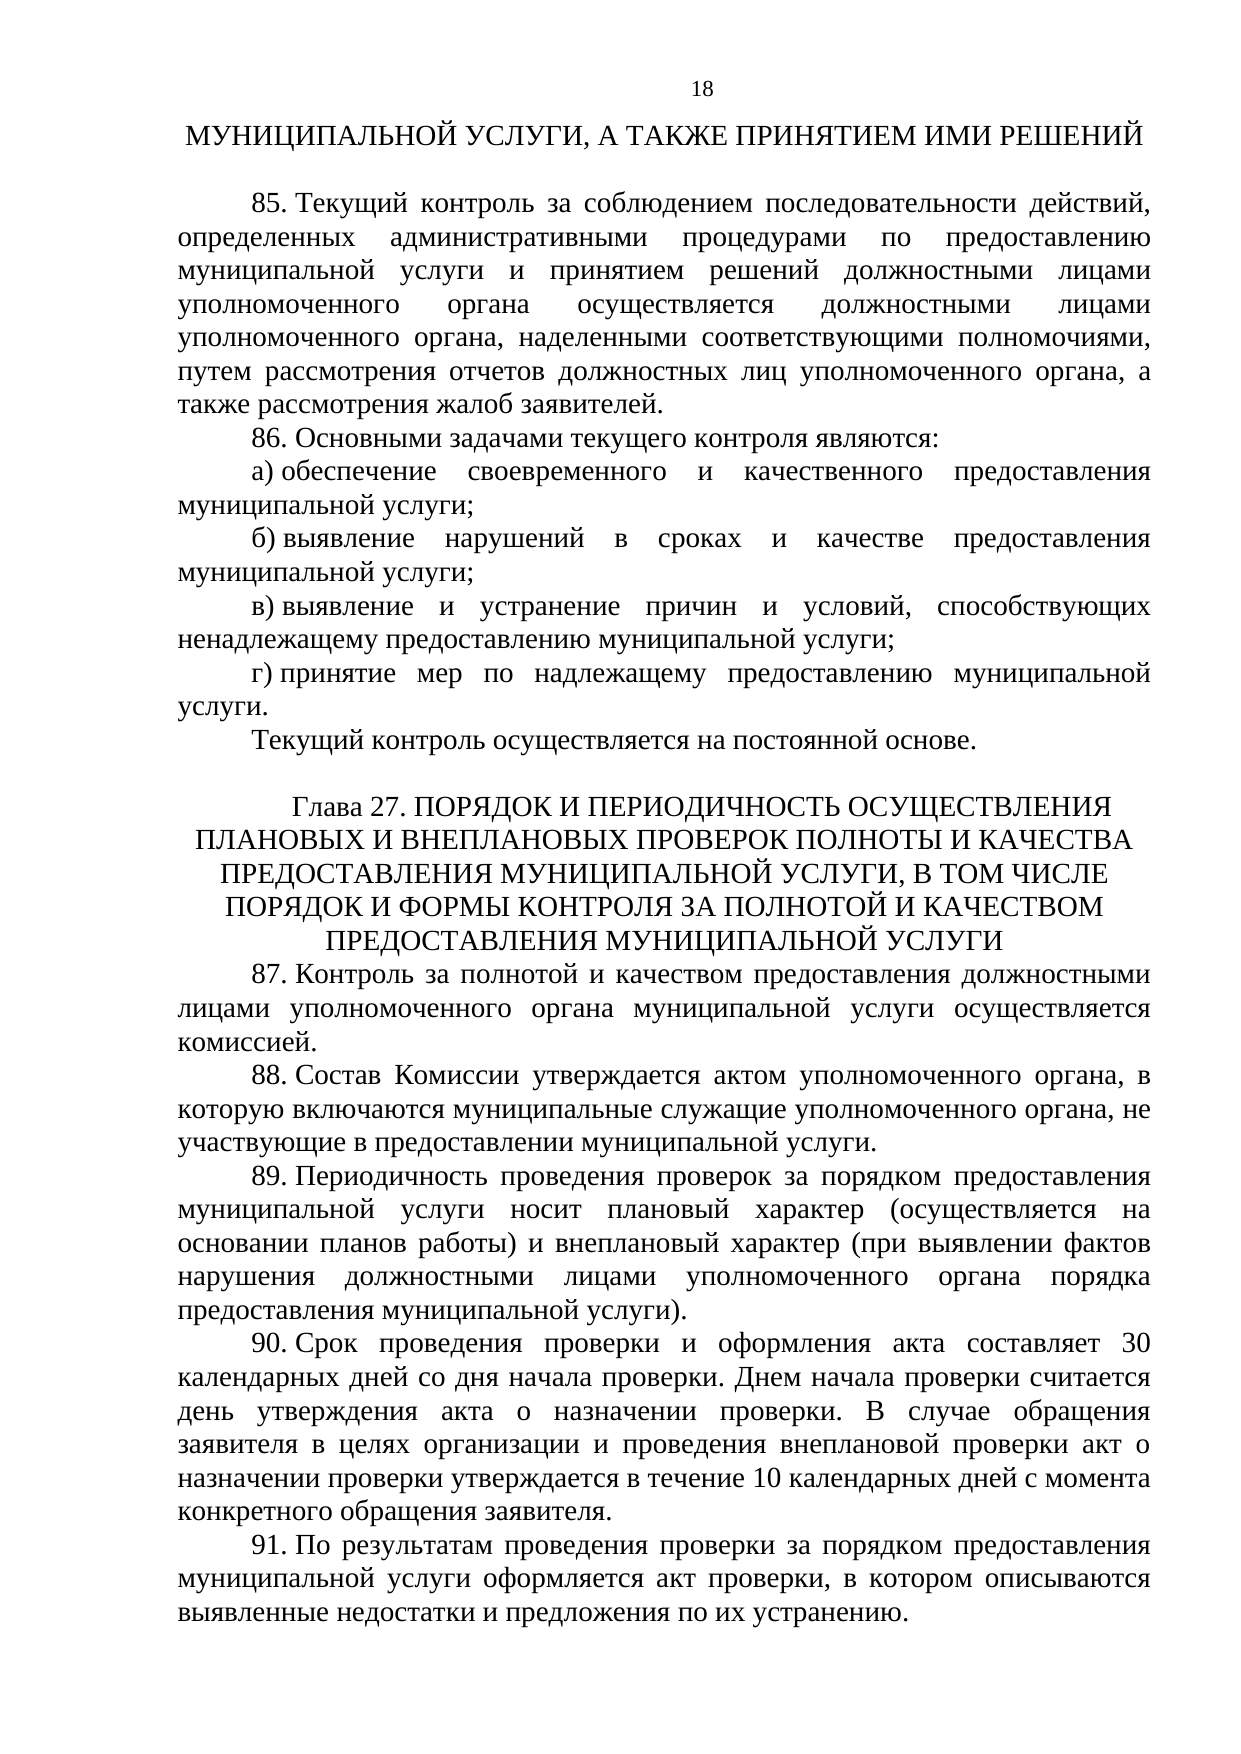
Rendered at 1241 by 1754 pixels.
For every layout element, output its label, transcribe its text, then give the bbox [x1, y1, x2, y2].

text 88. Состав Комиссии утверждается актом уполномоченного органа, в которую включаются муниципальные служащие уполномоченного органа, не участвующие в предоставлении муниципальной услуги. [177, 1057, 1152, 1158]
text б) выявление нарушений в сроках и качестве предоставления муниципальной услуги; [177, 521, 1152, 588]
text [177, 118, 1152, 152]
text Текущий контроль осуществляется на постоянной основе. [177, 722, 1152, 755]
text 85. Текущий контроль за соблюдением последовательности действий, определенных административными процедурами по предоставлению муниципальной услуги и принятием решений должностными лицами уполномоченного органа осуществляется должностными лицами уполномоченного органа, наделенными соответствующими полномочиями, путем рассмотрения отчетов должностных лиц уполномоченного органа, а также рассмотрения жалоб заявителей. [177, 185, 1152, 420]
text г) принятие мер по надлежащему предоставлению муниципальной услуги. [177, 655, 1152, 722]
text 89. Периодичность проведения проверок за порядком предоставления муниципальной услуги носит плановый характер (осуществляется на основании планов работы) и внеплановый характер (при выявлении фактов нарушения должностными лицами уполномоченного органа порядка предоставления муниципальной услуги). [177, 1158, 1152, 1326]
text 91. По результатам проведения проверки за порядком предоставления муниципальной услуги оформляется акт проверки, в котором описываются выявленные недостатки и предложения по их устранению. [177, 1527, 1152, 1627]
text 90. Срок проведения проверки и оформления акта составляет 30 календарных дней со дня начала проверки. Днем начала проверки считается день утверждения акта о назначении проверки. В случае обращения заявителя в целях организации и проведения внеплановой проверки акт о назначении проверки утверждается в течение 10 календарных дней с момента конкретного обращения заявителя. [177, 1326, 1152, 1527]
text а) обеспечение своевременного и качественного предоставления муниципальной услуги; [177, 453, 1152, 521]
text 87. Контроль за полнотой и качеством предоставления должностными лицами уполномоченного органа муниципальной услуги осуществляется комиссией. [177, 957, 1152, 1057]
text 86. Основными задачами текущего контроля являются: [177, 420, 1152, 453]
text в) выявление и устранение причин и условий, способствующих ненадлежащему предоставлению муниципальной услуги; [177, 588, 1152, 655]
text Глава 27. ПОРЯДОК И ПЕРИОДИЧНОСТЬ ОСУЩЕСТВЛЕНИЯ ПЛАНОВЫХ И ВНЕПЛАНОВЫХ ПРОВЕРОК ПОЛНОТЫ И КАЧЕСТВА ПРЕДОСТАВЛЕНИЯ МУНИЦИПАЛЬНОЙ УСЛУГИ, В ТОМ ЧИСЛЕ ПОРЯДОК И ФОРМЫ КОНТРОЛЯ ЗА ПОЛНОТОЙ И КАЧЕСТВОМ ПРЕДОСТАВЛЕНИЯ МУНИЦИПАЛЬНОЙ УСЛУГИ [177, 789, 1152, 957]
